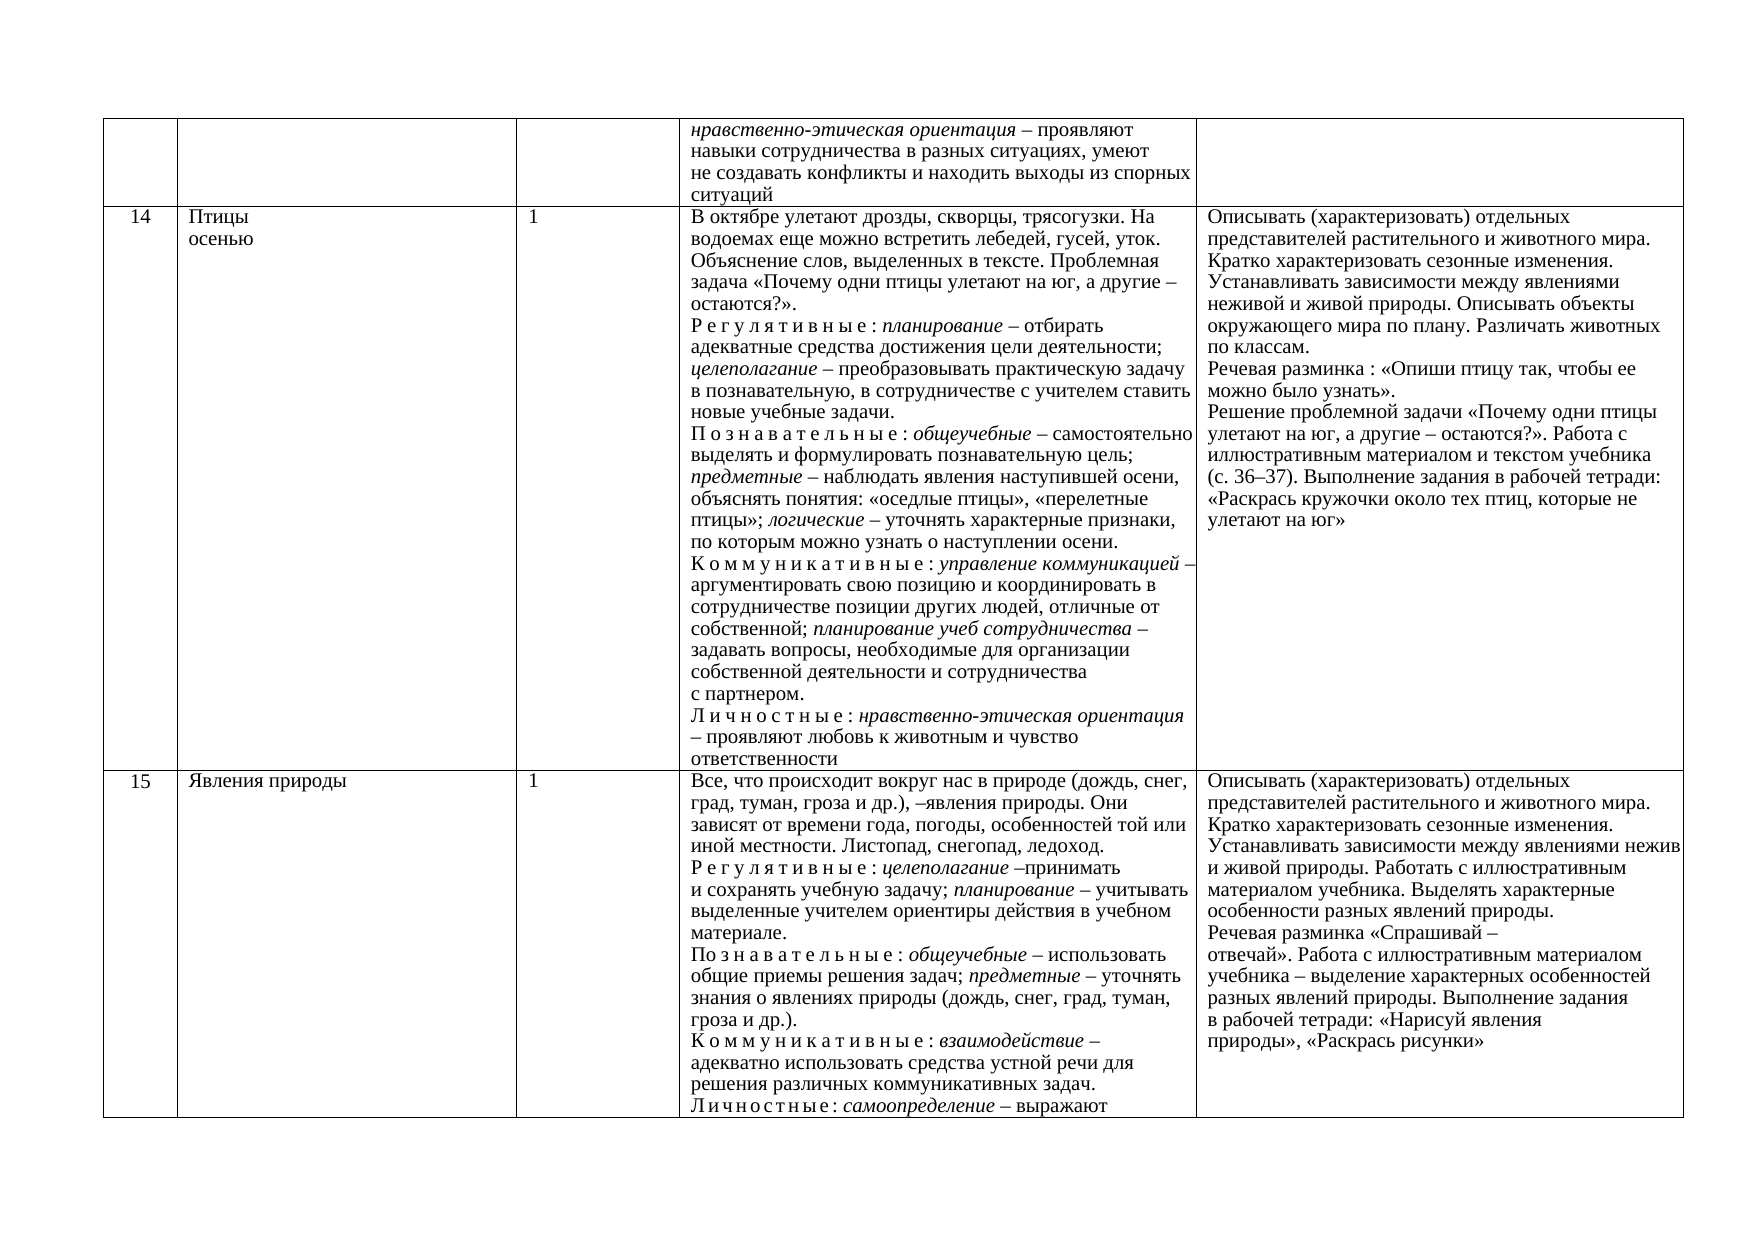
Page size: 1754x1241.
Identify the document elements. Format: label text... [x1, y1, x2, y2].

table_cell В октябре улетают дрозды, скворцы, трясогузки. На водоемах еще можно встретить лебедей, гусей, уток. Объяснение слов, выделенных в тексте. Проблемная задача «Почему одни птицы улетают на юг, а другие – остаются?». Регулятивные: планирование – отбирать адекватные средства достижения цели деятельности; целеполагание – преобразовывать практическую задачу в познавательную, в сотрудничестве с учителем ставить новые учебные задачи. Познавательные: общеучебные – самостоятельно выделять и формулировать познавательную цель; предметные – наблюдать явления наступившей осени, объяснять понятия: «оседлые птицы», «перелетные птицы»; логические – уточнять характерные признаки, по которым можно узнать о наступлении осени. Коммуникативные: управление коммуникацией – аргументировать свою позицию и координировать в сотрудничестве позиции других людей, отличные от собственной; планирование учеб сотрудничества – задавать вопросы, необходимые для организации собственной деятельности и сотрудничества с партнером. Личностные: нравственно-этическая ориентация – проявляют любовь к животным и чувство ответственности [680, 207, 1196, 770]
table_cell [680, 119, 1196, 206]
table_cell Птицы осенью [178, 207, 516, 770]
table_cell 15 [104, 771, 177, 1117]
table_cell 1 [517, 207, 679, 770]
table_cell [680, 771, 1196, 1117]
table_cell 14 [104, 207, 177, 770]
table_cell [1197, 119, 1683, 206]
table_cell 1 [517, 771, 679, 1117]
table_cell Описывать (характеризовать) отдельных представителей растительного и животного мира. Кратко характеризовать сезонные изменения. Устанавливать зависимости между явлениями неживой и живой природы. Описывать объекты окружающего мира по плану. Различать животных по классам. Речевая разминка : «Опиши птицу так, чтобы ее можно было узнать». Решение проблемной задачи «Почему одни птицы улетают на юг, а другие – остаются?». Работа с иллюстративным материалом и текстом учебника (с. 36–37). Выполнение задания в рабочей тетради: «Раскрась кружочки около тех птиц, которые не улетают на юг» [1197, 207, 1683, 770]
table_cell 13 [104, 119, 177, 206]
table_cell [178, 119, 516, 206]
table_cell Явления природы [178, 771, 516, 1117]
table_cell 1 [517, 119, 679, 206]
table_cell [1197, 771, 1683, 1117]
